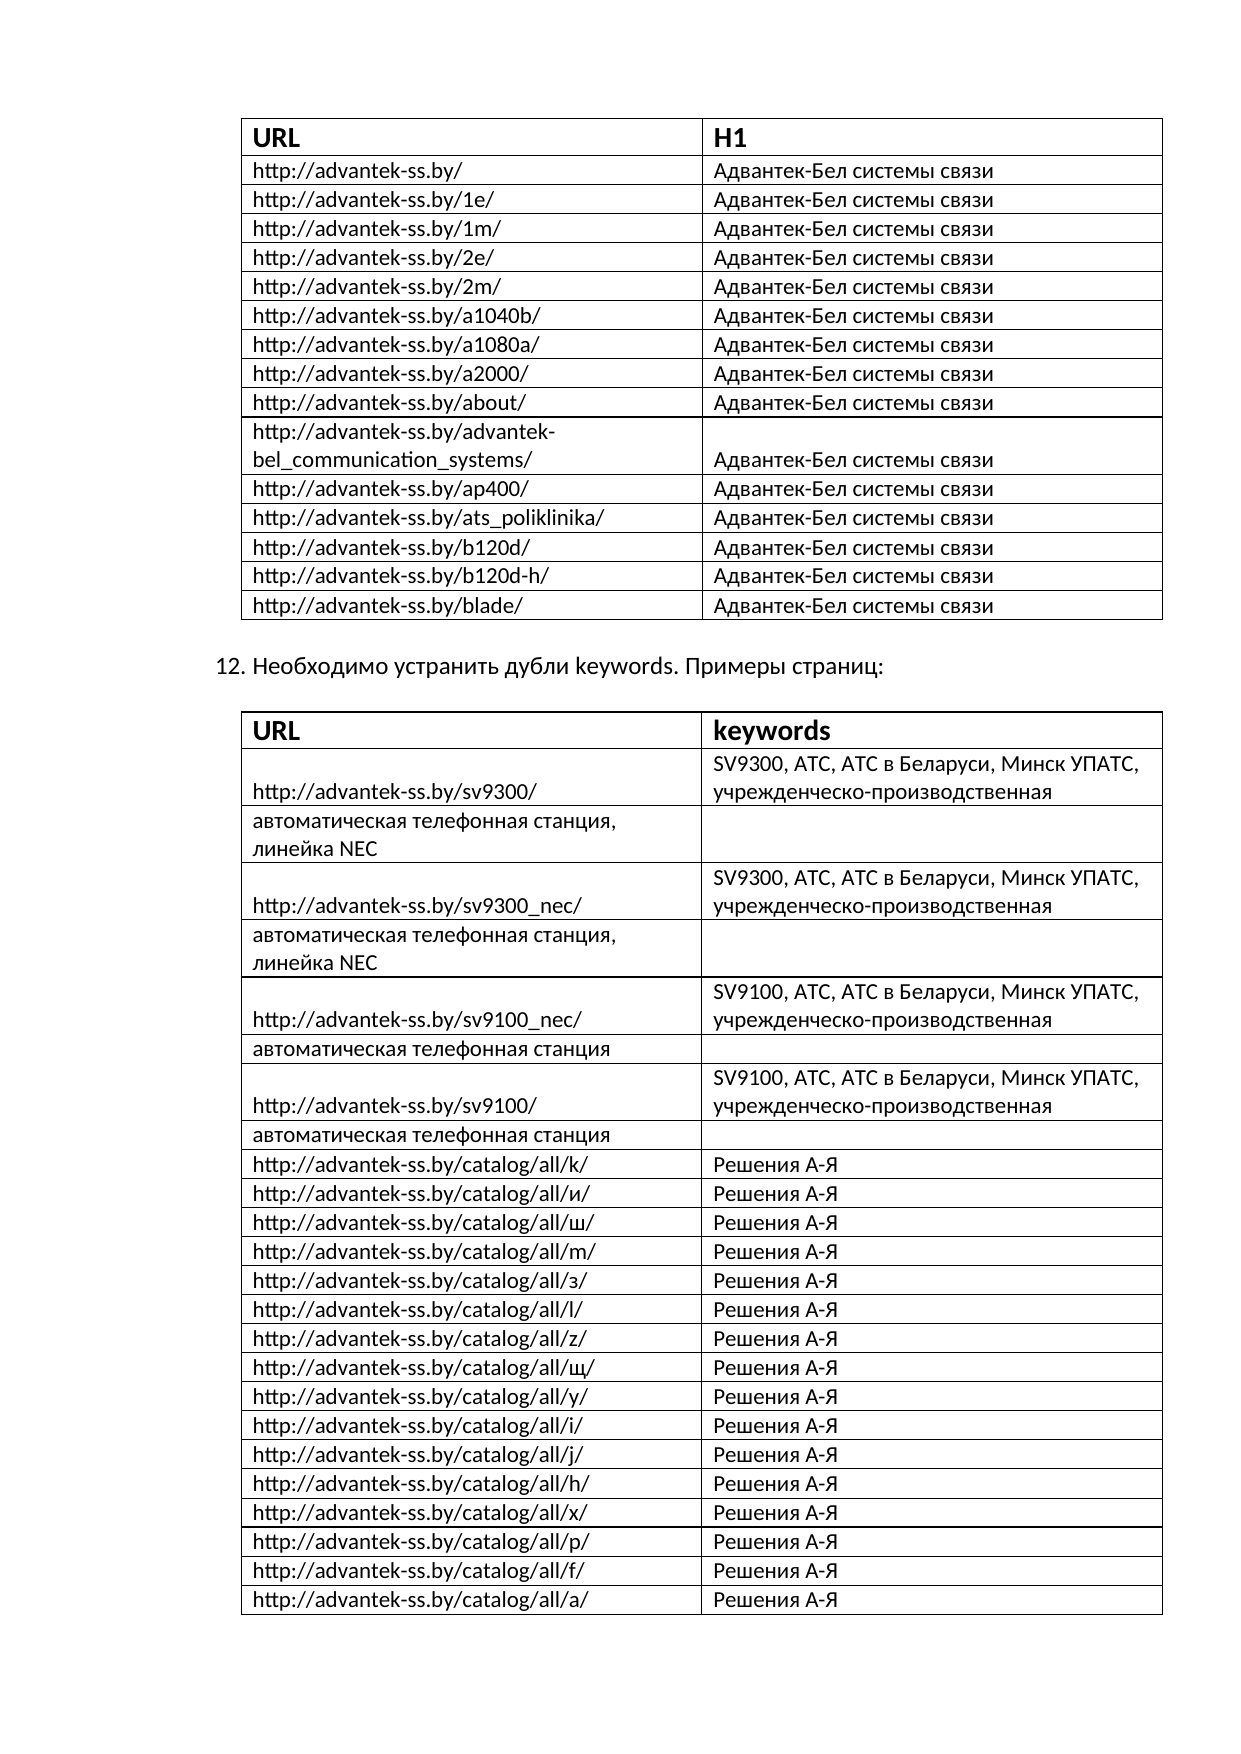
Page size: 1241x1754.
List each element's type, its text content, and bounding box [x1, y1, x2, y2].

table_cell Адвантек-Бел системы связи [703, 214, 1162, 242]
table_cell Решения А-Я [702, 1382, 1162, 1410]
table_cell Адвантек-Бел системы связи [703, 185, 1162, 213]
table_cell http://advantek-ss.by/sv9300/ [242, 749, 701, 805]
table_cell http://advantek-ss.by/catalog/all/i/ [242, 1411, 701, 1439]
table_cell SV9100, АТС, АТС в Беларуси, Минск УПАТС, учрежденческо-производственная [702, 1064, 1162, 1119]
table_cell Адвантек-Бел системы связи [703, 533, 1162, 561]
table_cell Адвантек-Бел системы связи [703, 272, 1162, 300]
table_cell http://advantek-ss.by/catalog/all/k/ [242, 1150, 701, 1178]
table_cell Адвантек-Бел системы связи [703, 475, 1162, 502]
table_cell http://advantek-ss.by/catalog/all/y/ [242, 1382, 701, 1410]
table_cell http://advantek-ss.by/catalog/all/j/ [242, 1440, 701, 1468]
table_cell http://advantek-ss.by/2m/ [242, 272, 702, 300]
table_cell [702, 1035, 1162, 1062]
table_cell Решения А-Я [702, 1237, 1162, 1265]
table_cell Решения А-Я [702, 1179, 1162, 1207]
table_cell http://advantek-ss.by/a1040b/ [242, 301, 702, 329]
table_cell http://advantek-ss.by/a2000/ [242, 359, 702, 387]
table_cell [702, 1121, 1162, 1149]
table_cell Решения А-Я [702, 1440, 1162, 1468]
list Необходимо устранить дубли keywords. Примеры страниц: [215, 650, 1152, 681]
table_cell http://advantek-ss.by/2e/ [242, 243, 702, 271]
table_header keywords [702, 713, 1162, 748]
table_cell Адвантек-Бел системы связи [703, 388, 1162, 416]
table_cell http://advantek-ss.by/ [242, 156, 702, 184]
table_cell http://advantek-ss.by/about/ [242, 388, 702, 416]
table_cell автоматическая телефонная станция [242, 1035, 701, 1062]
table_header URL [242, 119, 702, 155]
table_cell [702, 806, 1162, 862]
table_cell Решения А-Я [702, 1499, 1162, 1526]
table_cell SV9300, АТС, АТС в Беларуси, Минск УПАТС, учрежденческо-производственная [702, 749, 1162, 805]
table_cell http://advantek-ss.by/catalog/all/з/ [242, 1266, 701, 1294]
table_cell Решения А-Я [702, 1353, 1162, 1381]
table_cell Решения А-Я [702, 1528, 1162, 1556]
table_cell SV9100, АТС, АТС в Беларуси, Минск УПАТС, учрежденческо-производственная [702, 978, 1162, 1033]
table_cell http://advantek-ss.by/blade/ [242, 591, 702, 619]
table_cell Адвантек-Бел системы связи [703, 156, 1162, 184]
table_cell автоматическая телефонная станция, линейка NEC [242, 806, 701, 862]
table_cell автоматическая телефонная станция [242, 1121, 701, 1149]
table_cell SV9300, АТС, АТС в Беларуси, Минск УПАТС, учрежденческо-производственная [702, 863, 1162, 919]
table_cell Адвантек-Бел системы связи [703, 591, 1162, 619]
table_cell http://advantek-ss.by/ats_poliklinika/ [242, 504, 702, 532]
table_cell http://advantek-ss.by/catalog/all/р/ [242, 1528, 701, 1556]
table_cell http://advantek-ss.by/catalog/all/x/ [242, 1499, 701, 1526]
table_cell http://advantek-ss.by/catalog/all/щ/ [242, 1353, 701, 1381]
table_cell Решения А-Я [702, 1266, 1162, 1294]
table_cell http://advantek-ss.by/sv9100/ [242, 1064, 701, 1119]
table_cell http://advantek-ss.by/b120d-h/ [242, 562, 702, 590]
table_cell Адвантек-Бел системы связи [703, 243, 1162, 271]
table_cell http://advantek-ss.by/catalog/all/m/ [242, 1237, 701, 1265]
table_cell Решения А-Я [702, 1586, 1162, 1614]
table_cell Решения А-Я [702, 1295, 1162, 1323]
table_cell http://advantek-ss.by/advantek-bel_communication_systems/ [242, 418, 702, 473]
table_cell Адвантек-Бел системы связи [703, 418, 1162, 473]
table_cell http://advantek-ss.by/catalog/all/f/ [242, 1557, 701, 1584]
table_cell http://advantek-ss.by/sv9100_nec/ [242, 978, 701, 1033]
table_cell http://advantek-ss.by/catalog/all/h/ [242, 1469, 701, 1497]
table_cell http://advantek-ss.by/b120d/ [242, 533, 702, 561]
table_cell Решения А-Я [702, 1150, 1162, 1178]
table_cell http://advantek-ss.by/catalog/all/ш/ [242, 1208, 701, 1236]
table_cell http://advantek-ss.by/1e/ [242, 185, 702, 213]
table_cell http://advantek-ss.by/ap400/ [242, 475, 702, 502]
table_cell Адвантек-Бел системы связи [703, 301, 1162, 329]
table_cell http://advantek-ss.by/catalog/all/и/ [242, 1179, 701, 1207]
table_cell Решения А-Я [702, 1411, 1162, 1439]
table_header H1 [703, 119, 1162, 155]
table_header URL [242, 713, 701, 748]
table_cell Адвантек-Бел системы связи [703, 359, 1162, 387]
table_cell http://advantek-ss.by/sv9300_nec/ [242, 863, 701, 919]
table_cell автоматическая телефонная станция, линейка NEC [242, 920, 701, 976]
table_cell Решения А-Я [702, 1324, 1162, 1352]
table_cell http://advantek-ss.by/1m/ [242, 214, 702, 242]
table_cell http://advantek-ss.by/catalog/all/а/ [242, 1586, 701, 1614]
table_cell http://advantek-ss.by/catalog/all/z/ [242, 1324, 701, 1352]
table_cell [702, 920, 1162, 976]
table_cell http://advantek-ss.by/a1080a/ [242, 330, 702, 358]
table_cell Решения А-Я [702, 1469, 1162, 1497]
table_cell Решения А-Я [702, 1208, 1162, 1236]
table_cell http://advantek-ss.by/catalog/all/l/ [242, 1295, 701, 1323]
table_cell Адвантек-Бел системы связи [703, 562, 1162, 590]
table_cell Решения А-Я [702, 1557, 1162, 1584]
table_cell Адвантек-Бел системы связи [703, 330, 1162, 358]
table_cell Адвантек-Бел системы связи [703, 504, 1162, 532]
